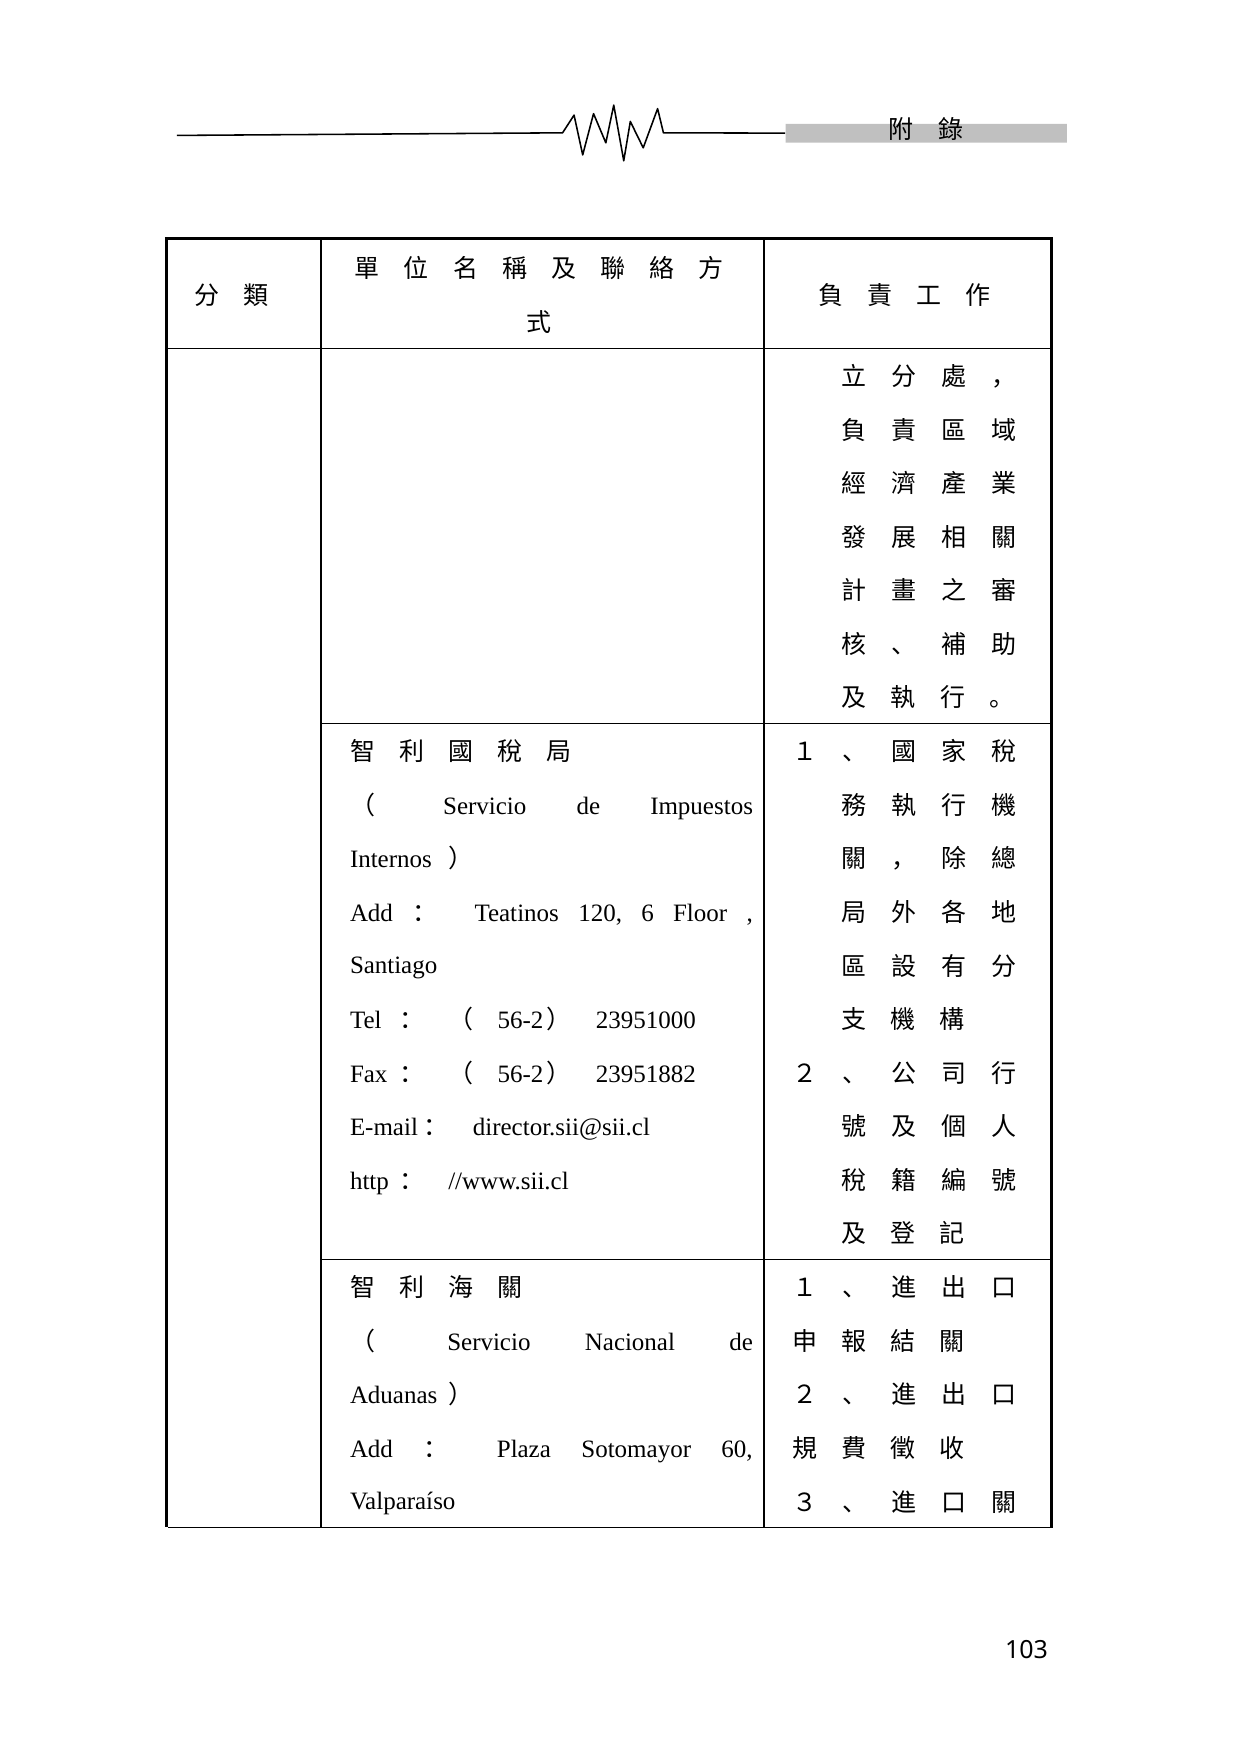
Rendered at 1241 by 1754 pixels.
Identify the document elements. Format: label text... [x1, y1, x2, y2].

table_header 單位名稱及聯絡方式 [322, 240, 763, 347]
table_cell １、國家稅務執行機關，除總局外各地區設有分支機構 ２、公司行號及個人稅籍編號及登記 [765, 724, 1050, 1259]
table_header 負責工作 [765, 240, 1050, 347]
table_cell 智利國稅局 （Servicio de Impuestos Internos） Add：Teatinos 120, 6 Floor , Santiago Tel：（56-2）23951000 Fax：（56-2）23951882 E-mail：director.sii@sii.cl http：//www.sii.cl [322, 724, 763, 1259]
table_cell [765, 349, 1050, 723]
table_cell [322, 1260, 763, 1527]
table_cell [322, 349, 763, 723]
table_header 分類 [168, 240, 320, 347]
table_cell １、進出口申報結關 ２、進出口規費徵收 ３、進口關稅徵收 ４、進出口統計 [765, 1260, 1050, 1527]
